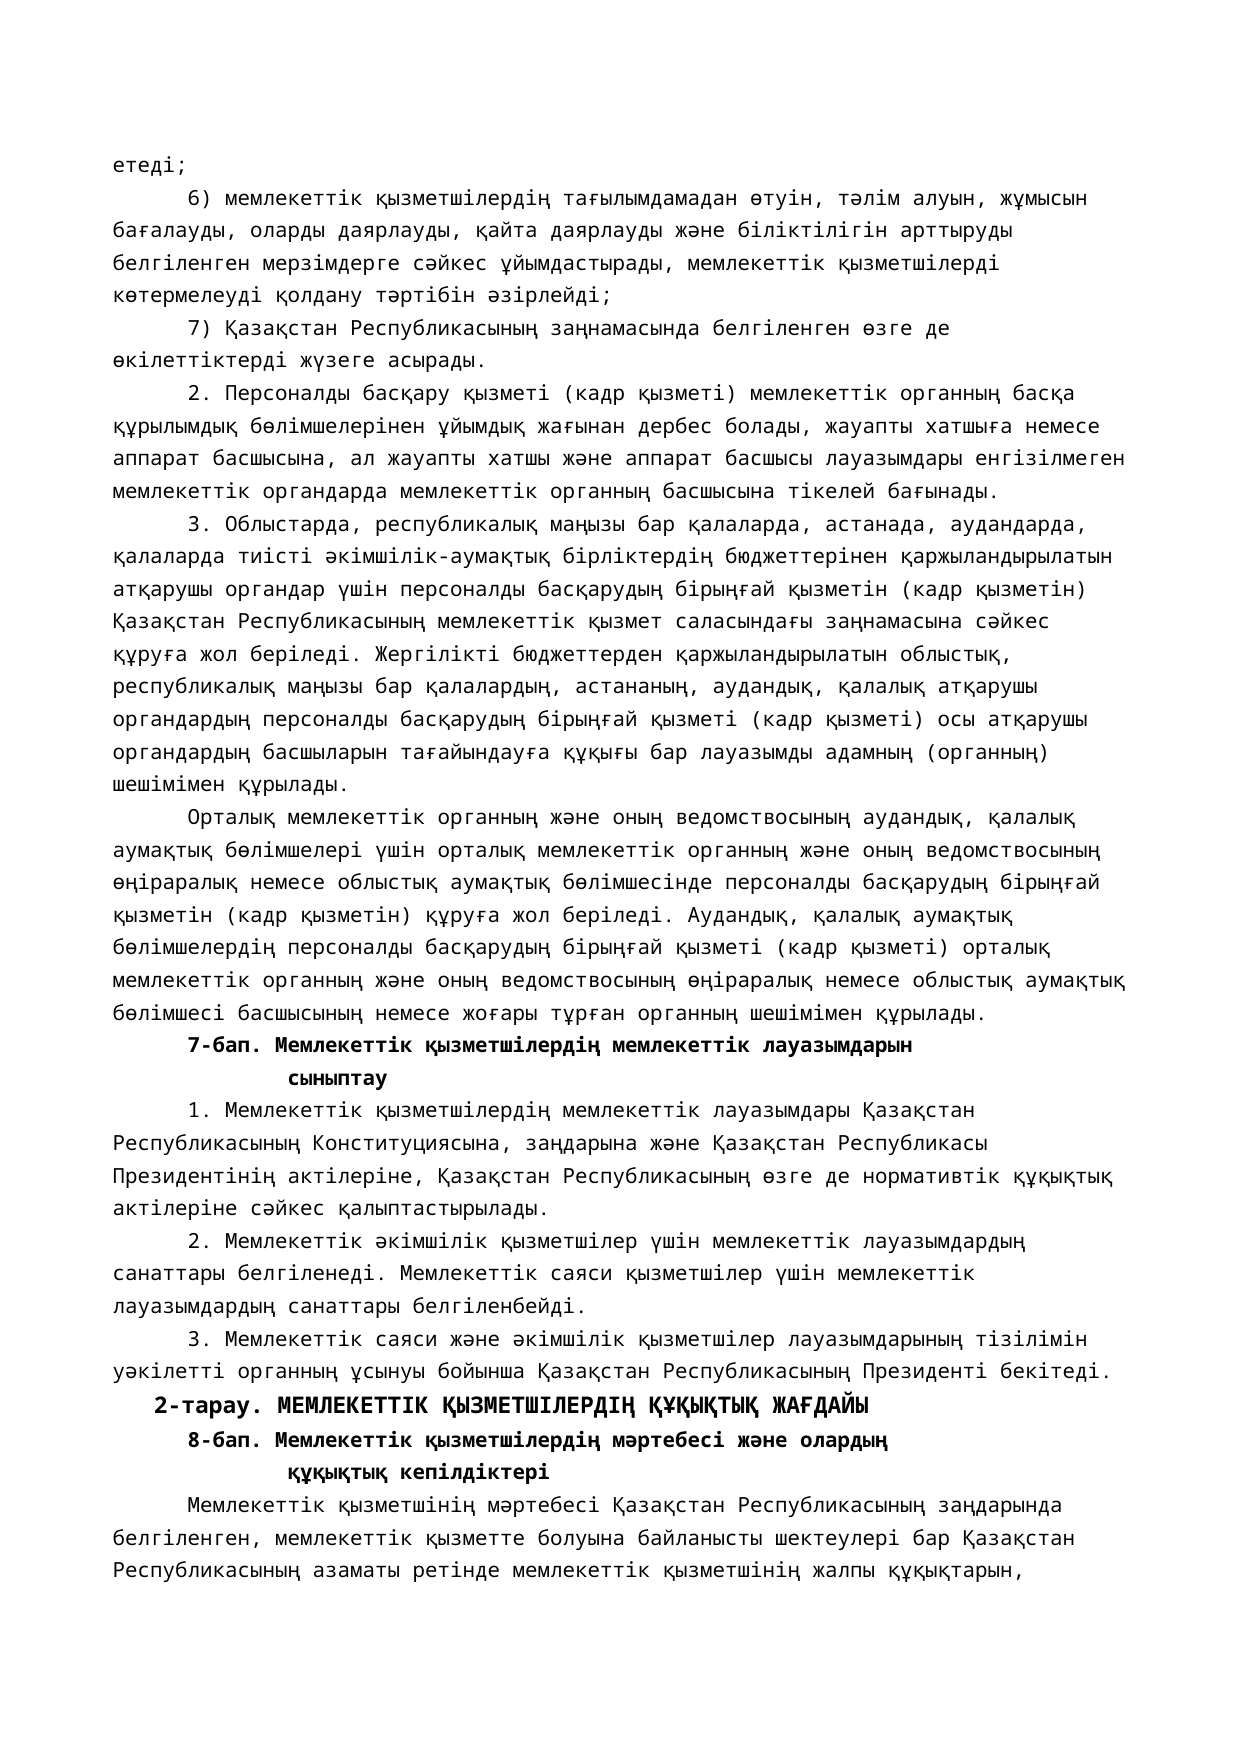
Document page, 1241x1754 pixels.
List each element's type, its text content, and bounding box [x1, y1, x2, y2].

text 2-тарау. МЕМЛЕКЕТТІК ҚЫЗМЕТШІЛЕРДІҢ ҚҰҚЫҚТЫҚ ЖАҒДАЙЫ [112, 1389, 1128, 1420]
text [112, 150, 1128, 1026]
text 7-бап. Мемлекеттiк қызметшiлердің мемлекеттік лауазымдарын сыныптау [112, 1030, 1128, 1091]
text 1. Мемлекеттік қызметшілердің мемлекеттік лауазымдары Қазақстан Республикасының Конституциясына, заңдарына және Қазақстан Республикасы Президентінің актілеріне, Қазақстан Республикасының өзге де нормативтік құқықтық актілеріне сәйкес қалыптастырылады. 2. Мемлекеттік әкімшілік қызметшілер үшін мемлекеттік лауазымдардың санаттары белгіленеді. Мемлекеттік саяси қызметшілер үшін мемлекеттік лауазымдардың санаттары белгіленбейді. 3. Мемлекеттік саяси және әкімшілік қызметшілер лауазымдарының тізілімін уәкілетті органның ұсынуы бойынша Қазақстан Республикасының Президенті бекітеді. [112, 1096, 1128, 1385]
text 8-бап. Мемлекеттік қызметшілердің мәртебесі және олардың құқықтық кепілдіктері [112, 1425, 1128, 1486]
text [112, 1490, 1128, 1584]
